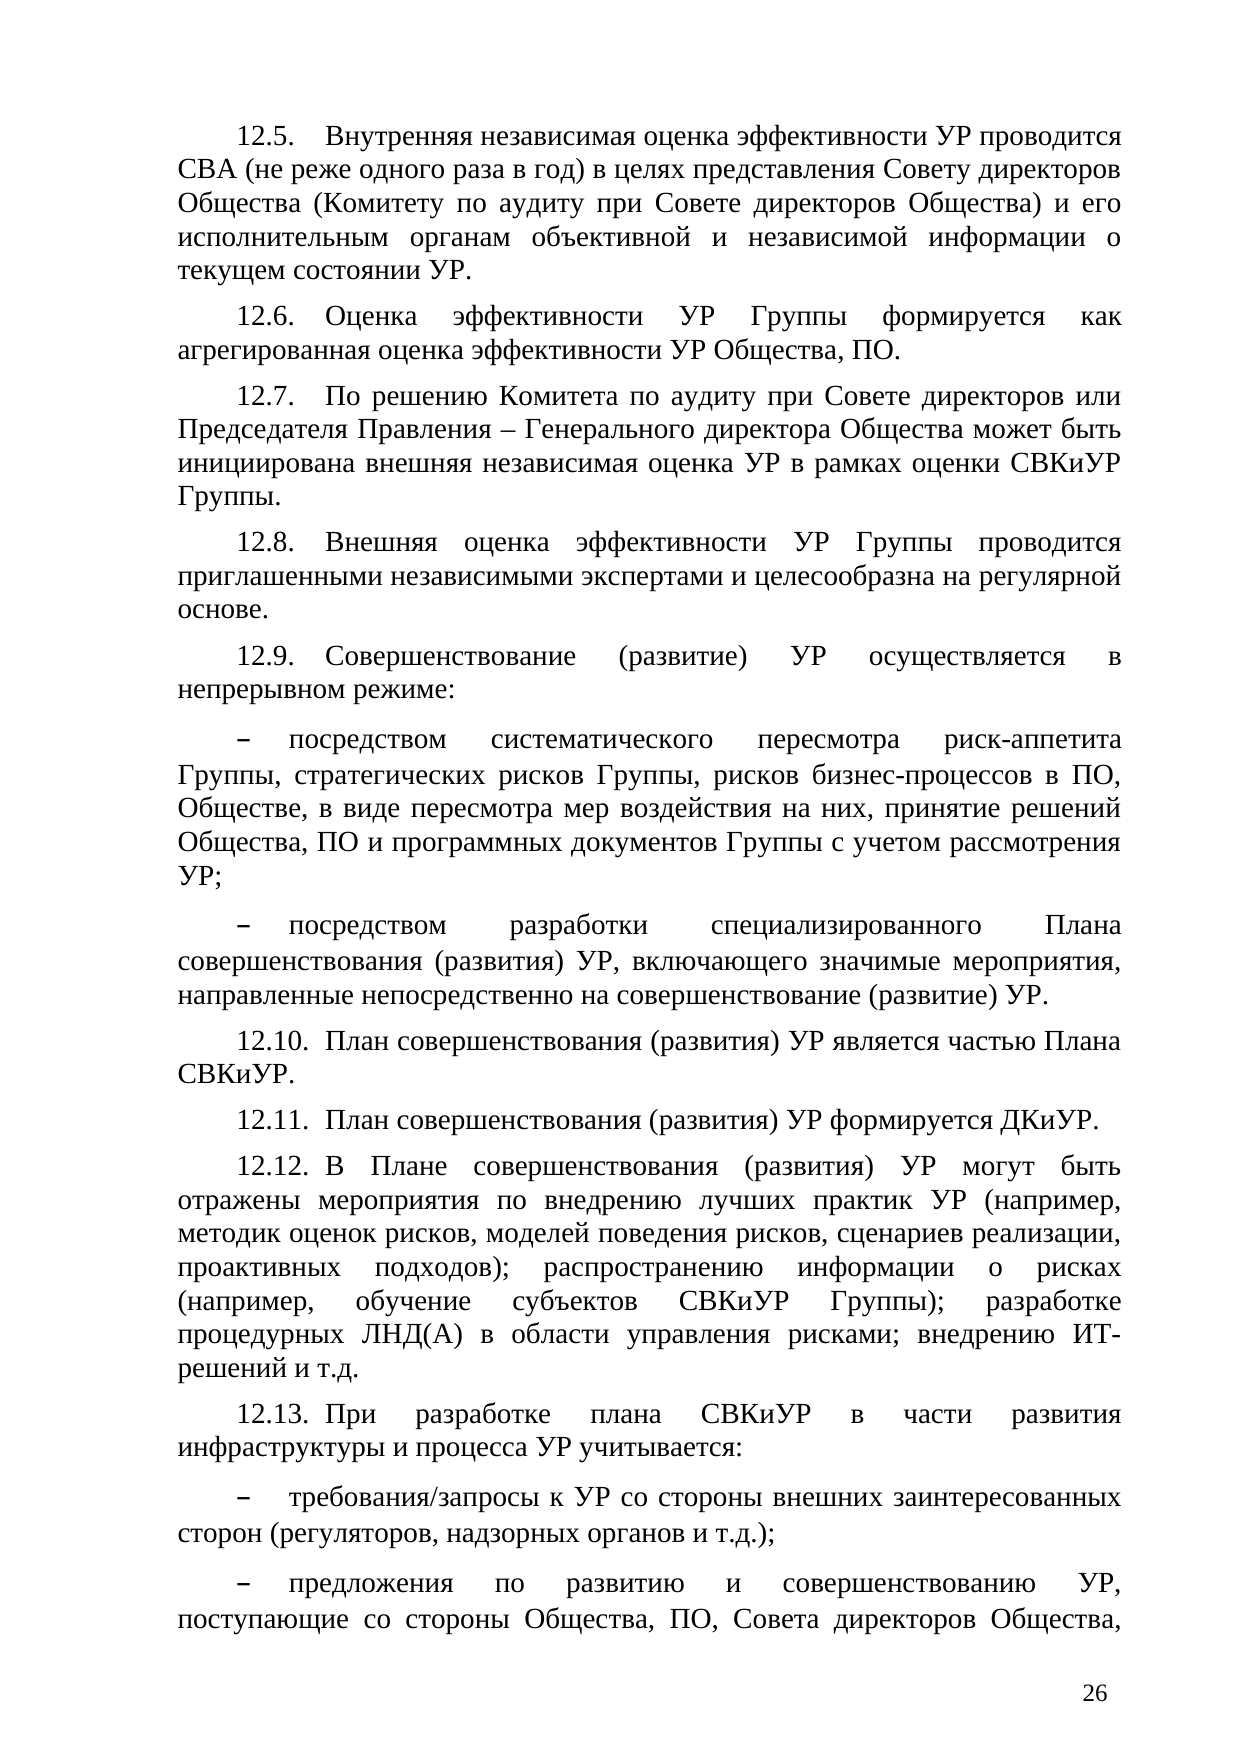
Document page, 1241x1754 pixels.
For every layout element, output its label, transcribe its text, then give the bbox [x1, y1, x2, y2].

list В Плане совершенствования (развития) УР могут быть отражены мероприятия по внедрению лучших практик УР (например, методик оценок рисков, моделей поведения рисков, сценариев реализации, проактивных подходов); распространению информации о рисках (например, обучение субъектов СВКиУР Группы); разработке процедурных ЛНД(А) в области управления рисками; внедрению ИТ-решений и т.д. [177, 1148, 1122, 1383]
list План совершенствования (развития) УР формируется ДКиУР. [177, 1102, 1122, 1136]
list посредством разработки специализированного Плана совершенствования (развития) УР, включающего значимые мероприятия, направленные непосредственно на совершенствование (развитие) УР. [177, 904, 1122, 1010]
list посредством систематического пересмотра риск-аппетита Группы, стратегических рисков Группы, рисков бизнес-процессов в ПО, Обществе, в виде пересмотра мер воздействия на них, принятие решений Общества, ПО и программных документов Группы с учетом рассмотрения УР; [177, 717, 1122, 891]
list Совершенствование (развитие) УР осуществляется в непрерывном режиме: [177, 638, 1122, 705]
list Внутренняя независимая оценка эффективности УР проводится СВА (не реже одного раза в год) в целях представления Совету директоров Общества (Комитету по аудиту при Совете директоров Общества) и его исполнительным органам объективной и независимой информации о текущем состоянии УР. [177, 118, 1122, 286]
list Оценка эффективности УР Группы формируется как агрегированная оценка эффективности УР Общества, ПО. [177, 298, 1122, 365]
list По решению Комитета по аудиту при Совете директоров или Председателя Правления – Генерального директора Общества может быть инициирована внешняя независимая оценка УР в рамках оценки СВКиУР Группы. [177, 378, 1122, 512]
list Внешняя оценка эффективности УР Группы проводится приглашенными независимыми экспертами и целесообразна на регулярной основе. [177, 524, 1122, 625]
list План совершенствования (развития) УР является частью Плана СВКиУР. [177, 1023, 1122, 1090]
list требования/запросы к УР со стороны внешних заинтересованных сторон (регуляторов, надзорных органов и т.д.); [177, 1475, 1122, 1549]
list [177, 1561, 1122, 1634]
list При разработке плана СВКиУР в части развития инфраструктуры и процесса УР учитывается: [177, 1396, 1122, 1463]
